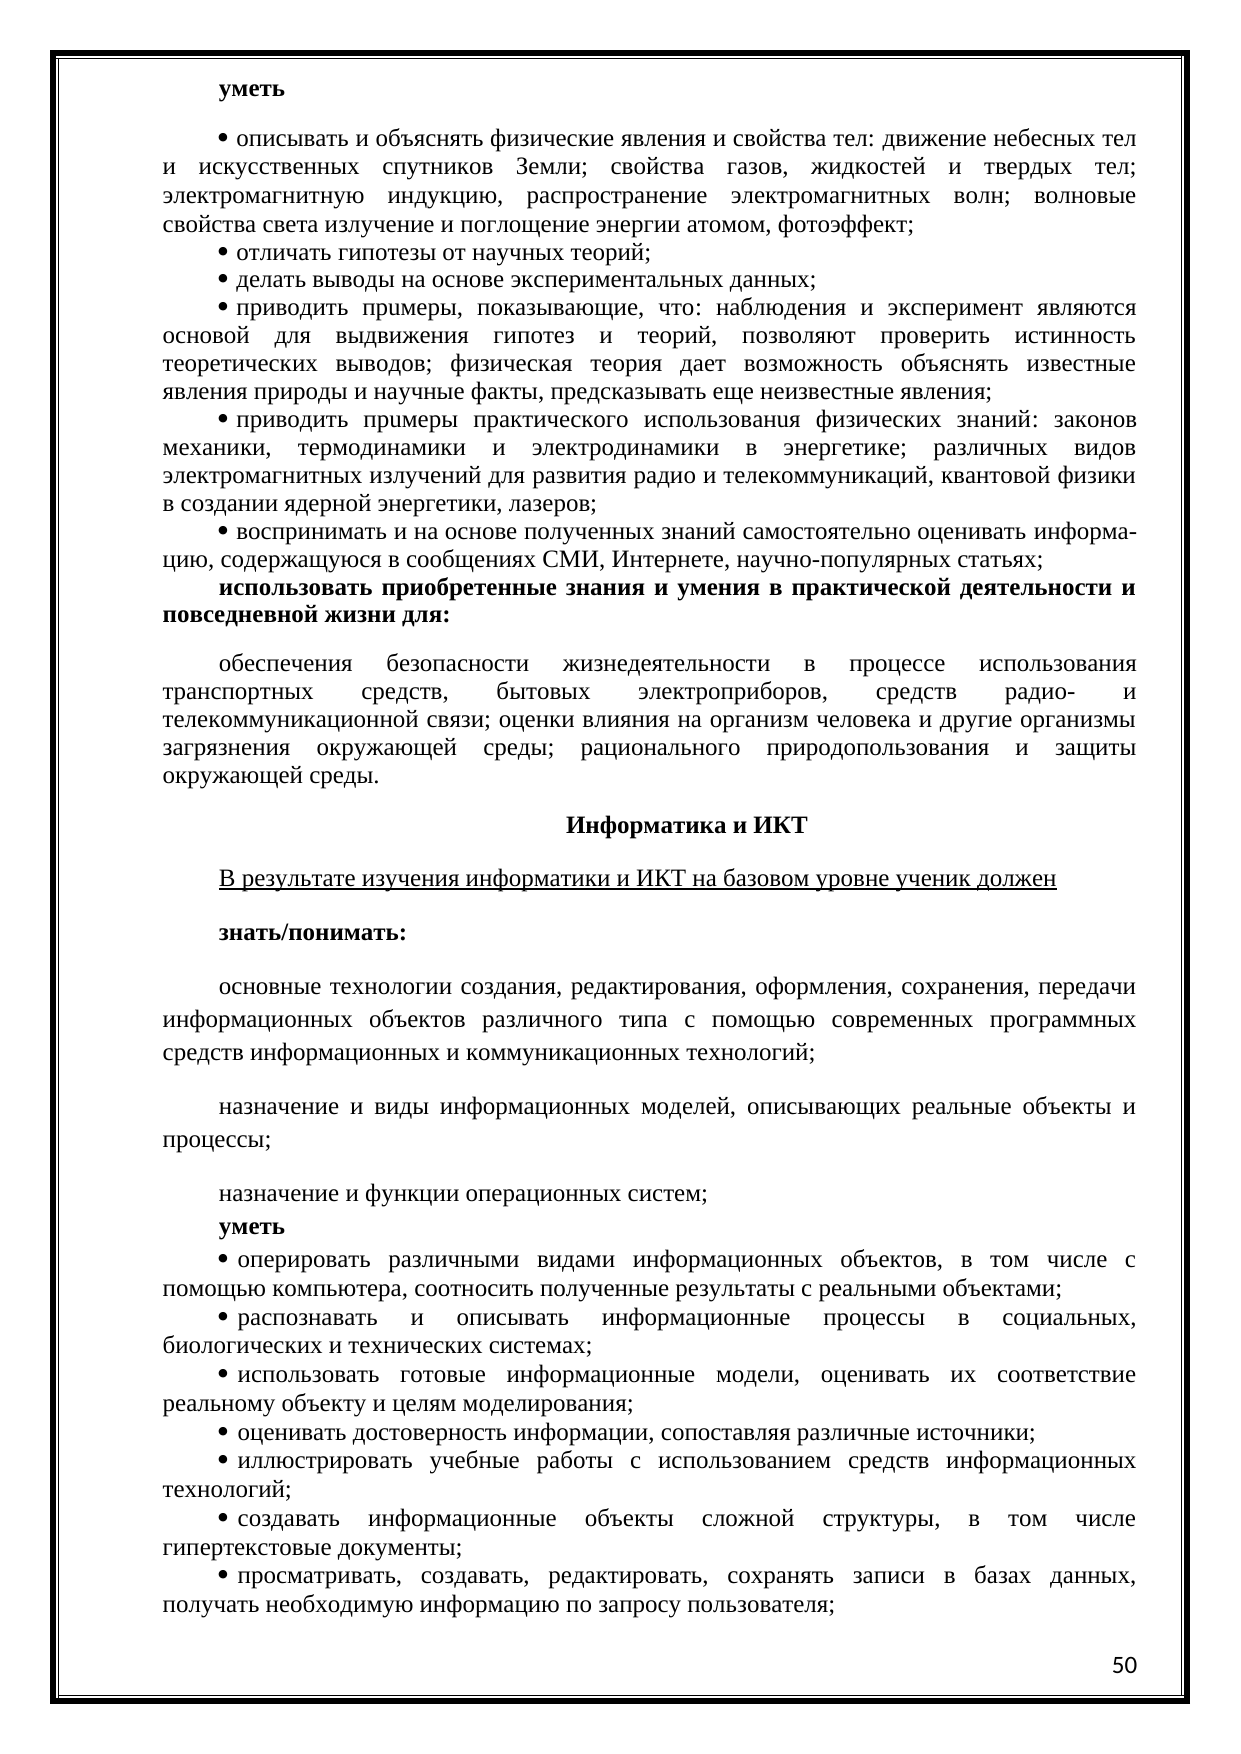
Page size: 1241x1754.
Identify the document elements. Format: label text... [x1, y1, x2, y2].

list отличать гипотезы от научных теорий; [162, 238, 1137, 266]
text Информатика и ИКТ [162, 810, 1137, 838]
list приводить пpuмepы практического использованuя физических знаний: законов механики, термодинамики и электродинамики в энергетике; различных видов электромагнитных излучений для развития радио и телекоммуникаций, квантовой физики в создании ядерной энергетики, лазеров; [162, 405, 1137, 517]
list просматривать, создавать, редактировать, сохранять записи в базах данных, получать необходимую информацию по запросу пользователя; [162, 1560, 1137, 1618]
text обеспечения безопасности жизнедеятельности в процессе использования транспортных средств, бытовых электроприборов, средств радио- и телекоммуникационной связи; оценки влияния на организм человека и другие организмы загрязнения окружающей среды; рационального природопользования и защиты окружающей среды. [162, 649, 1137, 789]
list использовать готовые информационные модели, оценивать их соответствие реальному объекту и целям моделирования; [162, 1359, 1137, 1417]
list описывать и объяснять физические явления и свойства тел: движение небесных тел и искусственных спутников Земли; свойства газов, жидкостей и твердых тел; электромагнитную индукцию, распространение электромагнитных волн; волновые свойства света излучение и поглощение энергии атомом, фотоэффект; [162, 123, 1137, 238]
list распознавать и описывать информационные процессы в социальных, биологических и технических системах; [162, 1302, 1137, 1359]
text назначение и виды информационных моделей, описывающих реальные объекты и процессы; [162, 1091, 1137, 1153]
text В результате изучения информатики и ИКТ на базовом уровне ученик должен [162, 863, 1137, 892]
list оперировать различными видами информационных объектов, в том числе с помощью компьютера, соотносить полученные результаты с реальными объектами; [162, 1244, 1137, 1302]
text основные технологии создания, редактирования, оформления, сохранения, передачи информационных объектов различного типа с помощью современных программных средств информационных и коммуникационных технологий; [162, 971, 1137, 1066]
list создавать информационные объекты сложной структуры, в том числе гипертекстовые документы; [162, 1503, 1137, 1560]
text знать/понимать: [162, 917, 1137, 946]
text уметь [162, 1211, 1137, 1240]
list делать выводы на основе экспериментальных данных; [162, 266, 1137, 293]
text назначение и функции операционных систем; [162, 1178, 1137, 1207]
list воспринимать и на основе полученных знаний самостоятельно оценивать информацию, содержащуюся в сообщениях СМИ, Интернете, научно-популярных статьях; [162, 517, 1137, 573]
list иллюстрировать учебные работы с использованием средств информационных технологий; [162, 1445, 1137, 1503]
text использовать приобретенные знания и умения в практической деятельности и повседневной жизни для: [162, 573, 1137, 628]
list оценивать достоверность информации, сопоставляя различные источники; [162, 1417, 1137, 1445]
text уметь [162, 74, 1137, 102]
list приводить пpuмepы, показывающие, что: наблюдения и эксперимент являются основой для выдвижения гипотез и теорий, позволяют проверить истинность теоретических выводов; физическая теория дает возможность объяснять известные явления природы и научные факты, предсказывать еще неизвестные явления; [162, 293, 1137, 405]
